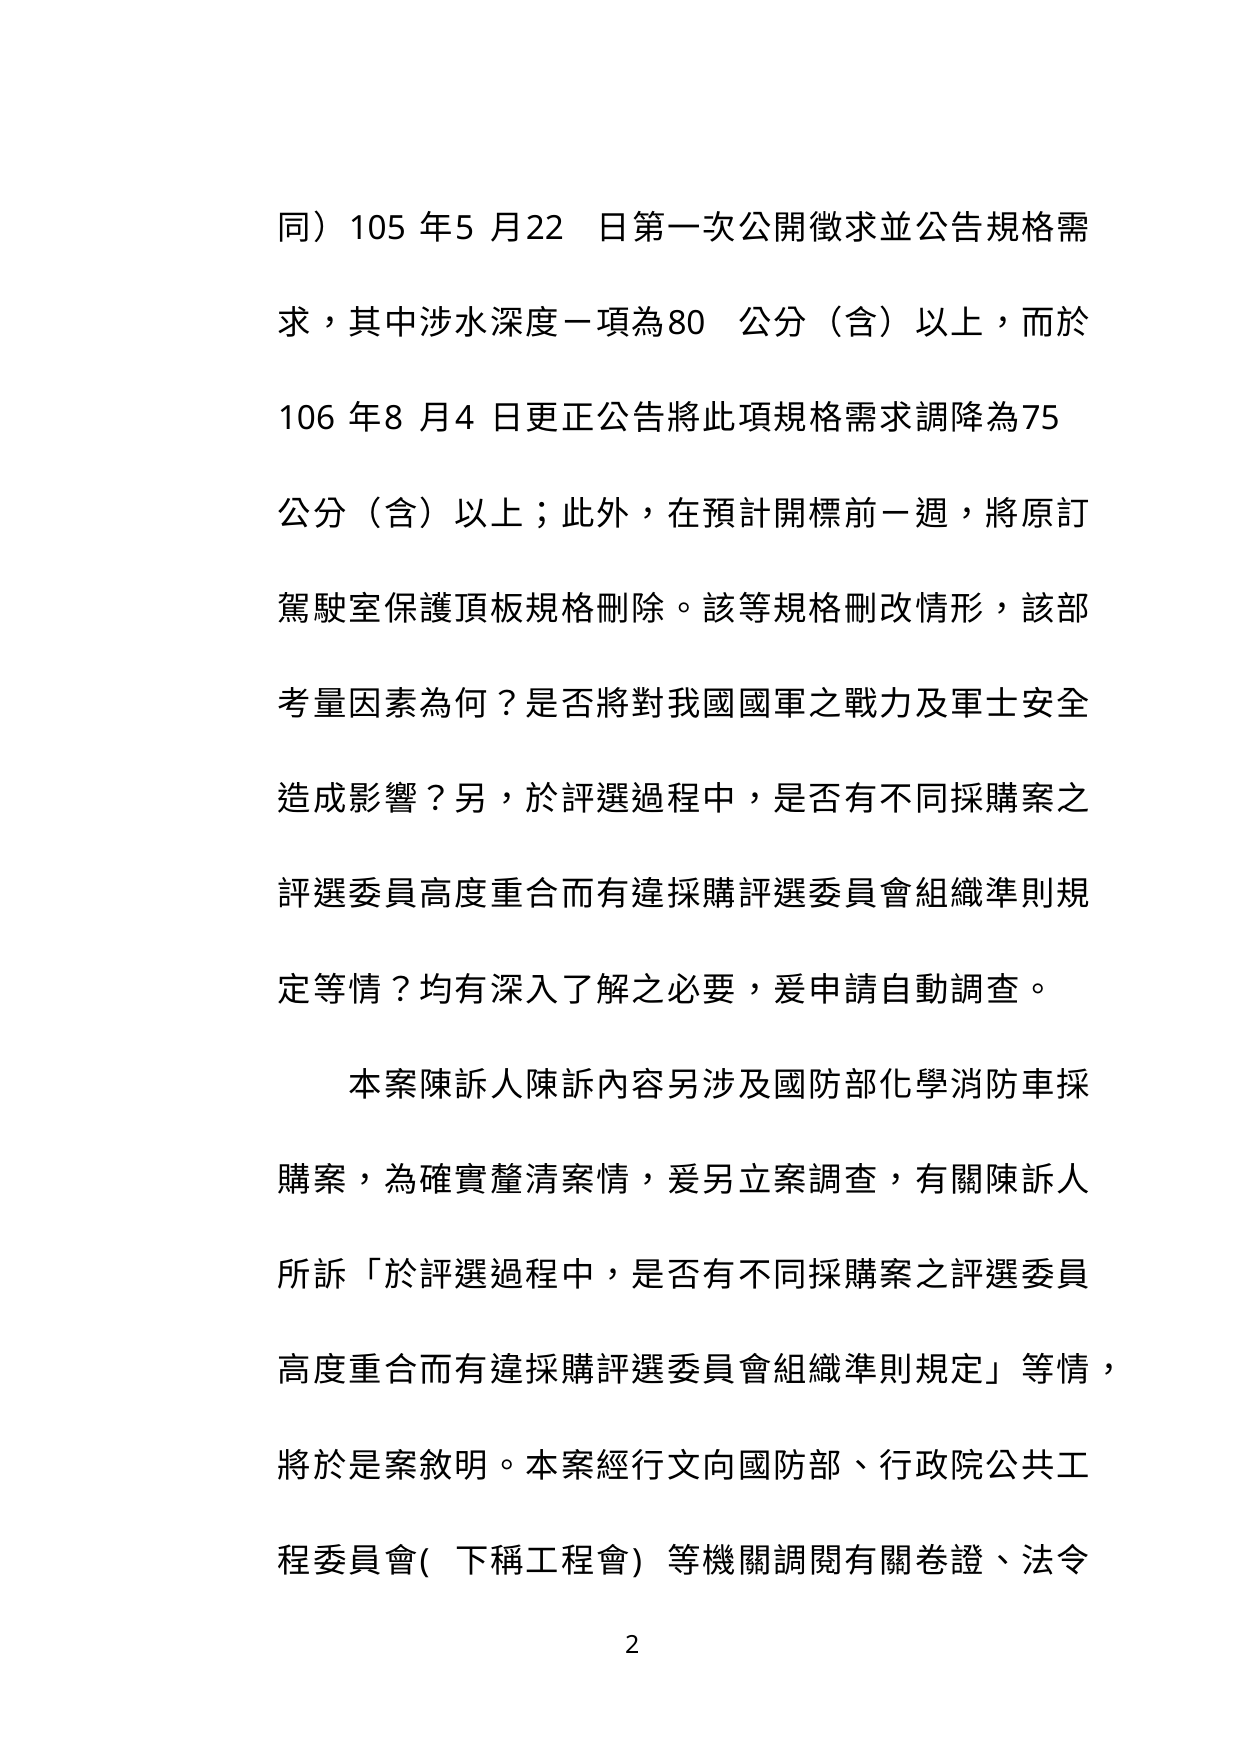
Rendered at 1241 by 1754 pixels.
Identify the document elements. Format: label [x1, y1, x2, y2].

subtitle [244, 177, 1092, 1034]
subtitle [244, 1034, 1092, 1605]
